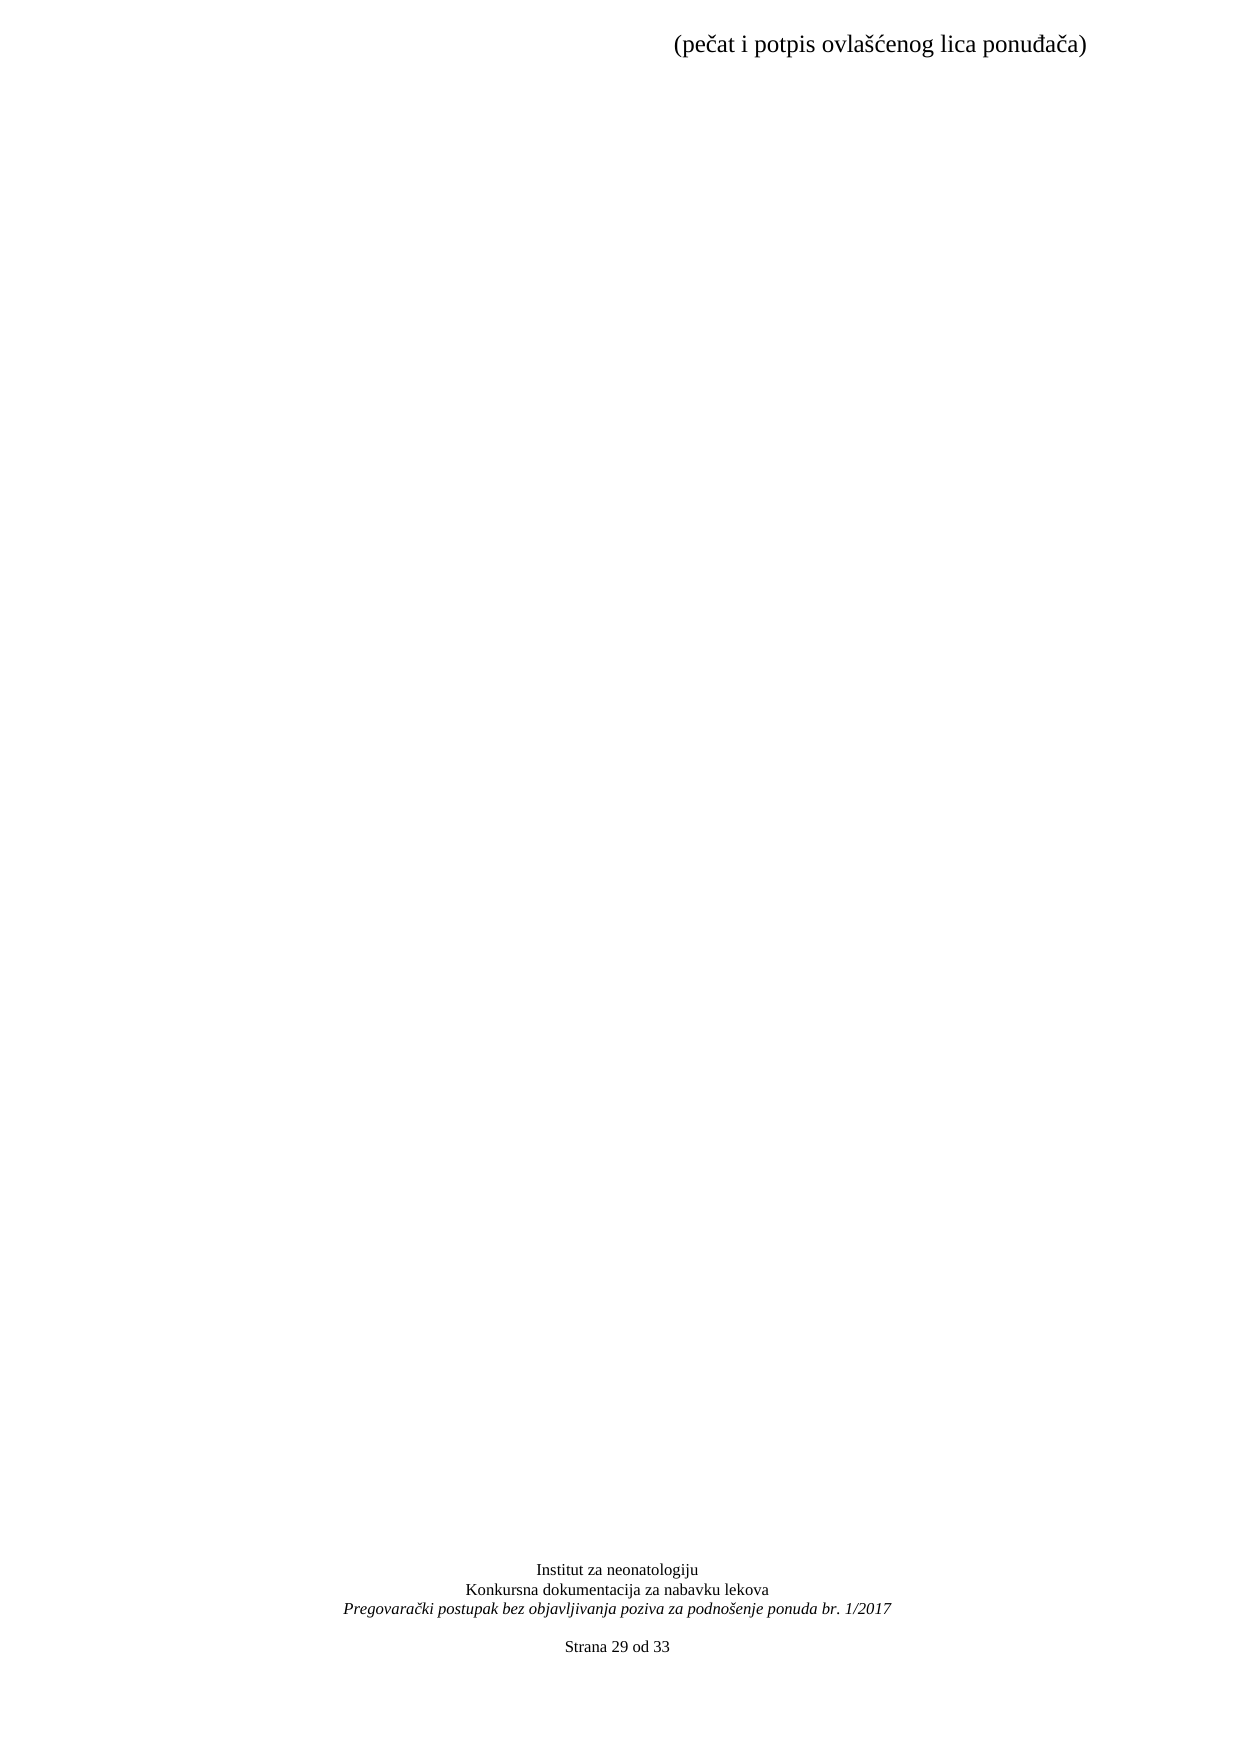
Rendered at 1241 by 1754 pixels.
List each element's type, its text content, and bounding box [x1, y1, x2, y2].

text (pečat i potpis ovlašćenog lica ponuđača) [130, 29, 1104, 58]
